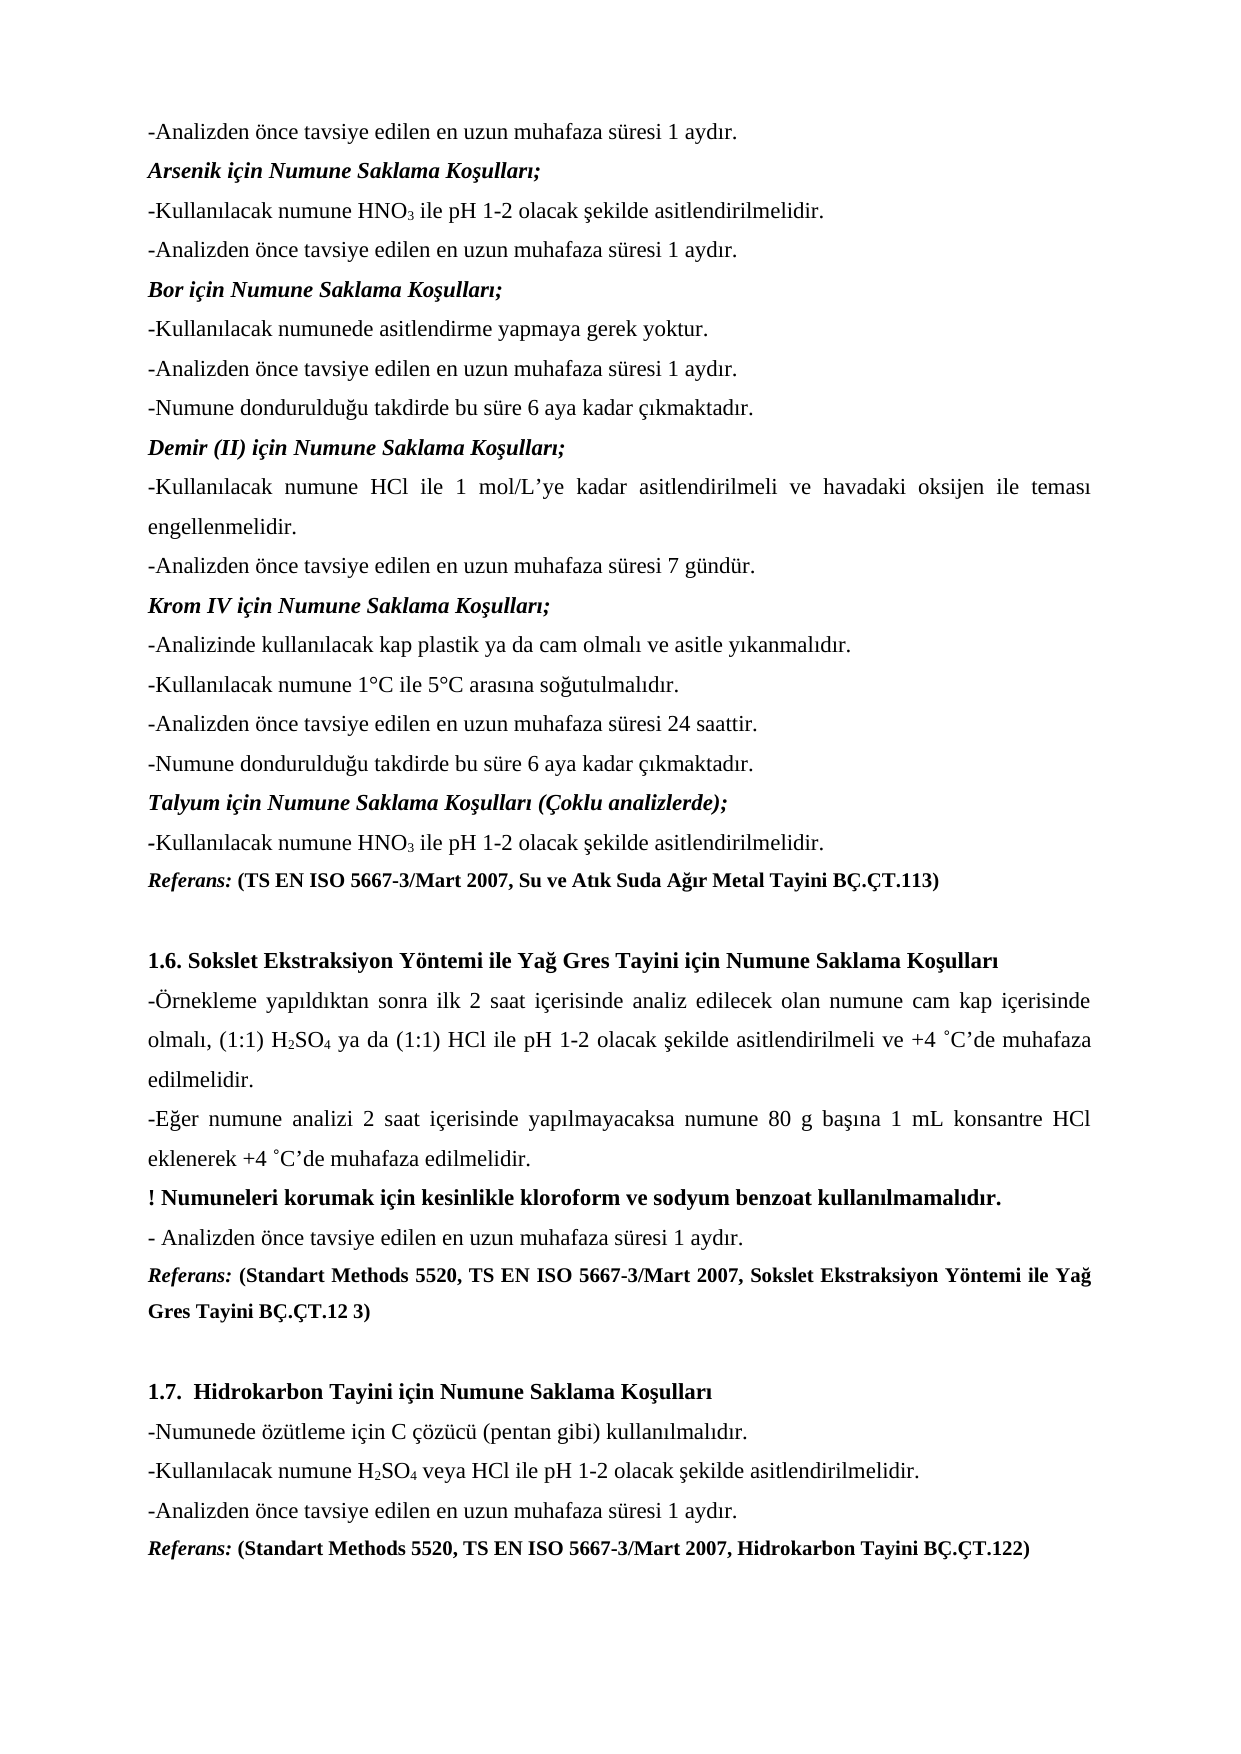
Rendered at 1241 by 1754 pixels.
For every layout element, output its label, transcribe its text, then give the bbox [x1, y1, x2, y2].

text Referans: (Standart Methods 5520, TS EN ISO 5667-3/Mart 2007, Hidrokarbon Tayini BÇ.ÇT.122) [148, 1536, 1092, 1560]
text -Numunede özütleme için C çözücü (pentan gibi) kullanılmalıdır. [148, 1418, 1092, 1444]
text -Analizden önce tavsiye edilen en uzun muhafaza süresi 24 saattir. [148, 710, 1092, 737]
text -Kullanılacak numune HNO3 ile pH 1-2 olacak şekilde asitlendirilmelidir. [148, 829, 1092, 855]
text -Kullanılacak numunede asitlendirme yapmaya gerek yoktur. [148, 316, 1092, 342]
text -Numune dondurulduğu takdirde bu süre 6 aya kadar çıkmaktadır. [148, 394, 1092, 421]
text Arsenik için Numune Saklama Koşulları; [148, 158, 1092, 184]
text ! Numuneleri korumak için kesinlikle kloroform ve sodyum benzoat kullanılmamalıdır. [148, 1184, 1092, 1211]
text Krom IV için Numune Saklama Koşulları; [148, 592, 1092, 618]
text -Analizden önce tavsiye edilen en uzun muhafaza süresi 1 aydır. [148, 1497, 1092, 1523]
text - Analizden önce tavsiye edilen en uzun muhafaza süresi 1 aydır. [148, 1224, 1092, 1250]
text -Numune dondurulduğu takdirde bu süre 6 aya kadar çıkmaktadır. [148, 750, 1092, 776]
text Demir (II) için Numune Saklama Koşulları; [148, 434, 1092, 460]
text -Kullanılacak numune 1°C ile 5°C arasına soğutulmalıdır. [148, 671, 1092, 697]
text -Analizinde kullanılacak kap plastik ya da cam olmalı ve asitle yıkanmalıdır. [148, 631, 1092, 658]
text -Kullanılacak numune HCl ile 1 mol/L’ye kadar asitlendirilmeli ve havadaki oksijen ile teması engellenmelidir. [148, 473, 1092, 539]
text -Analizden önce tavsiye edilen en uzun muhafaza süresi 7 gündür. [148, 552, 1092, 579]
text -Kullanılacak numune H2SO4 veya HCl ile pH 1-2 olacak şekilde asitlendirilmelidir. [148, 1457, 1092, 1484]
text -Analizden önce tavsiye edilen en uzun muhafaza süresi 1 aydır. [148, 237, 1092, 263]
text -Analizden önce tavsiye edilen en uzun muhafaza süresi 1 aydır. [148, 118, 1092, 144]
text -Analizden önce tavsiye edilen en uzun muhafaza süresi 1 aydır. [148, 355, 1092, 381]
text -Kullanılacak numune HNO3 ile pH 1-2 olacak şekilde asitlendirilmelidir. [148, 197, 1092, 223]
text -Örnekleme yapıldıktan sonra ilk 2 saat içerisinde analiz edilecek olan numune cam kap içerisinde olmalı, (1:1) H2SO4 ya da (1:1) HCl ile pH 1-2 olacak şekilde asitlendirilmeli ve +4 ˚C’de muhafaza edilmelidir. [148, 987, 1092, 1092]
text Referans: (Standart Methods 5520, TS EN ISO 5667-3/Mart 2007, Sokslet Ekstraksiyon Yöntemi ile Yağ Gres Tayini BÇ.ÇT.12 3) [148, 1263, 1092, 1323]
text Talyum için Numune Saklama Koşulları (Çoklu analizlerde); [148, 789, 1092, 816]
text 1.7. Hidrokarbon Tayini için Numune Saklama Koşulları [148, 1378, 1092, 1405]
text -Eğer numune analizi 2 saat içerisinde yapılmayacaksa numune 80 g başına 1 mL konsantre HCl eklenerek +4 ˚C’de muhafaza edilmelidir. [148, 1105, 1092, 1171]
text 1.6. Sokslet Ekstraksiyon Yöntemi ile Yağ Gres Tayini için Numune Saklama Koşulları [148, 947, 1092, 974]
text Referans: (TS EN ISO 5667-3/Mart 2007, Su ve Atık Suda Ağır Metal Tayini BÇ.ÇT.113) [148, 868, 1092, 892]
text Bor için Numune Saklama Koşulları; [148, 276, 1092, 302]
